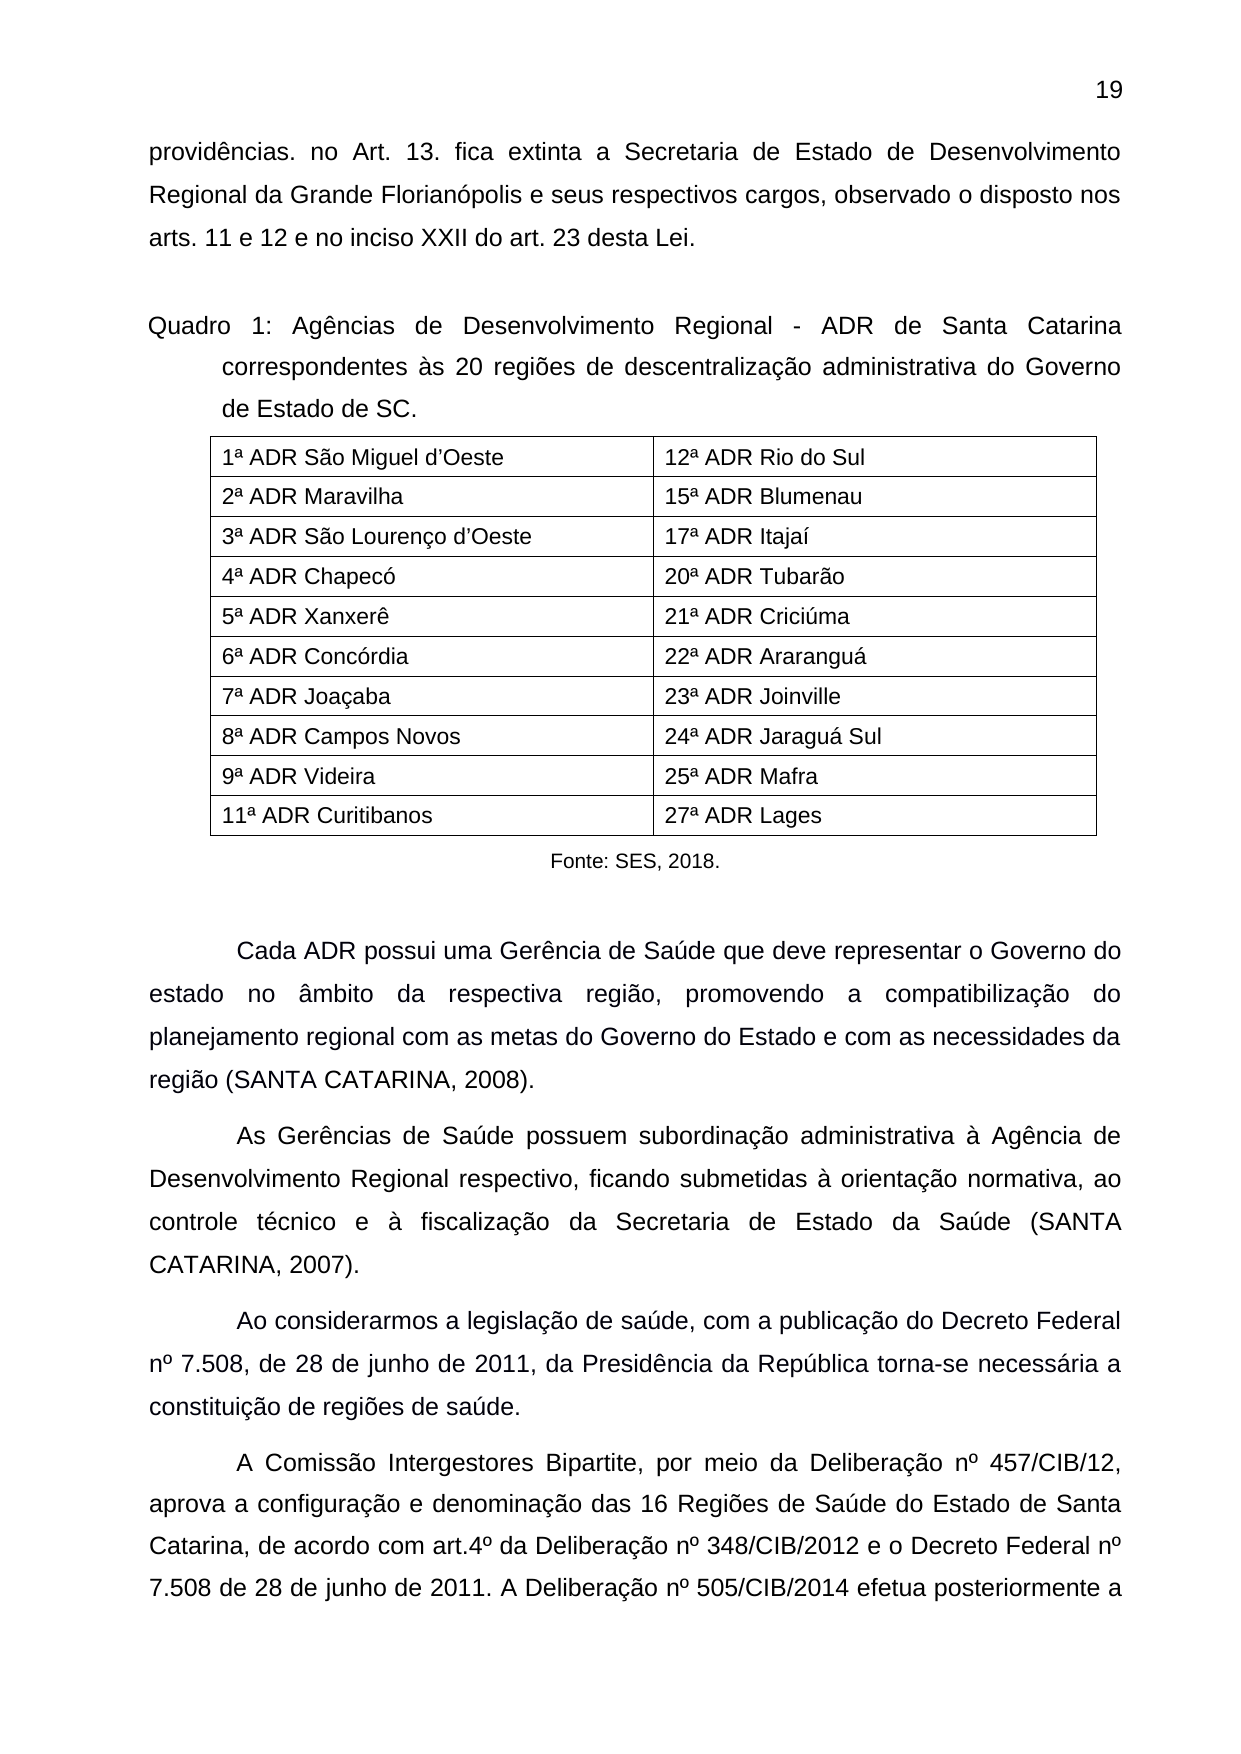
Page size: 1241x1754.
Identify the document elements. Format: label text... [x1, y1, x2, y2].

table_cell 6ª ADR Concórdia [211, 637, 653, 676]
table_header 12ª ADR Rio do Sul [654, 437, 1096, 476]
table_cell 20ª ADR Tubarão [654, 557, 1096, 596]
text Fonte: SES, 2018. [148, 849, 1123, 873]
table_cell 9ª ADR Videira [211, 756, 653, 795]
table_cell 25ª ADR Mafra [654, 756, 1096, 795]
table_cell 15ª ADR Blumenau [654, 477, 1096, 516]
table_cell 23ª ADR Joinville [654, 677, 1096, 715]
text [149, 1448, 1123, 1601]
table_cell 22ª ADR Araranguá [654, 637, 1096, 676]
table_cell 11ª ADR Curitibanos [211, 796, 653, 835]
text As Gerências de Saúde possuem subordinação administrativa à Agência de Desenvolvimento Regional respectivo, ficando submetidas à orientação normativa, ao controle técnico e à fiscalização da Secretaria de Estado da Saúde (SANTA CATARINA, 2007). [149, 1121, 1123, 1279]
table_cell 8ª ADR Campos Novos [211, 716, 653, 755]
table_cell 2ª ADR Maravilha [211, 477, 653, 516]
table_cell 21ª ADR Criciúma [654, 597, 1096, 636]
table_cell 5ª ADR Xanxerê [211, 597, 653, 636]
table_cell 24ª ADR Jaraguá Sul [654, 716, 1096, 755]
table_cell 27ª ADR Lages [654, 796, 1096, 835]
table_cell 7ª ADR Joaçaba [211, 677, 653, 715]
table_cell 3ª ADR São Lourenço d’Oeste [211, 517, 653, 556]
text Ao considerarmos a legislação de saúde, com a publicação do Decreto Federal nº 7.508, de 28 de junho de 2011, da Presidência da República torna-se necessária a constituição de regiões de saúde. [149, 1306, 1123, 1421]
text Quadro 1: Agências de Desenvolvimento Regional - ADR de Santa Catarina correspondentes às 20 regiões de descentralização administrativa do Governo de Estado de SC. [148, 311, 1123, 423]
table_header 1ª ADR São Miguel d’Oeste [211, 437, 653, 476]
table_cell 17ª ADR Itajaí [654, 517, 1096, 556]
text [149, 137, 1123, 252]
text Cada ADR possui uma Gerência de Saúde que deve representar o Governo do estado no âmbito da respectiva região, promovendo a compatibilização do planejamento regional com as metas do Governo do Estado e com as necessidades da região (SANTA CATARINA, 2008). [149, 936, 1123, 1094]
table_cell 4ª ADR Chapecó [211, 557, 653, 596]
